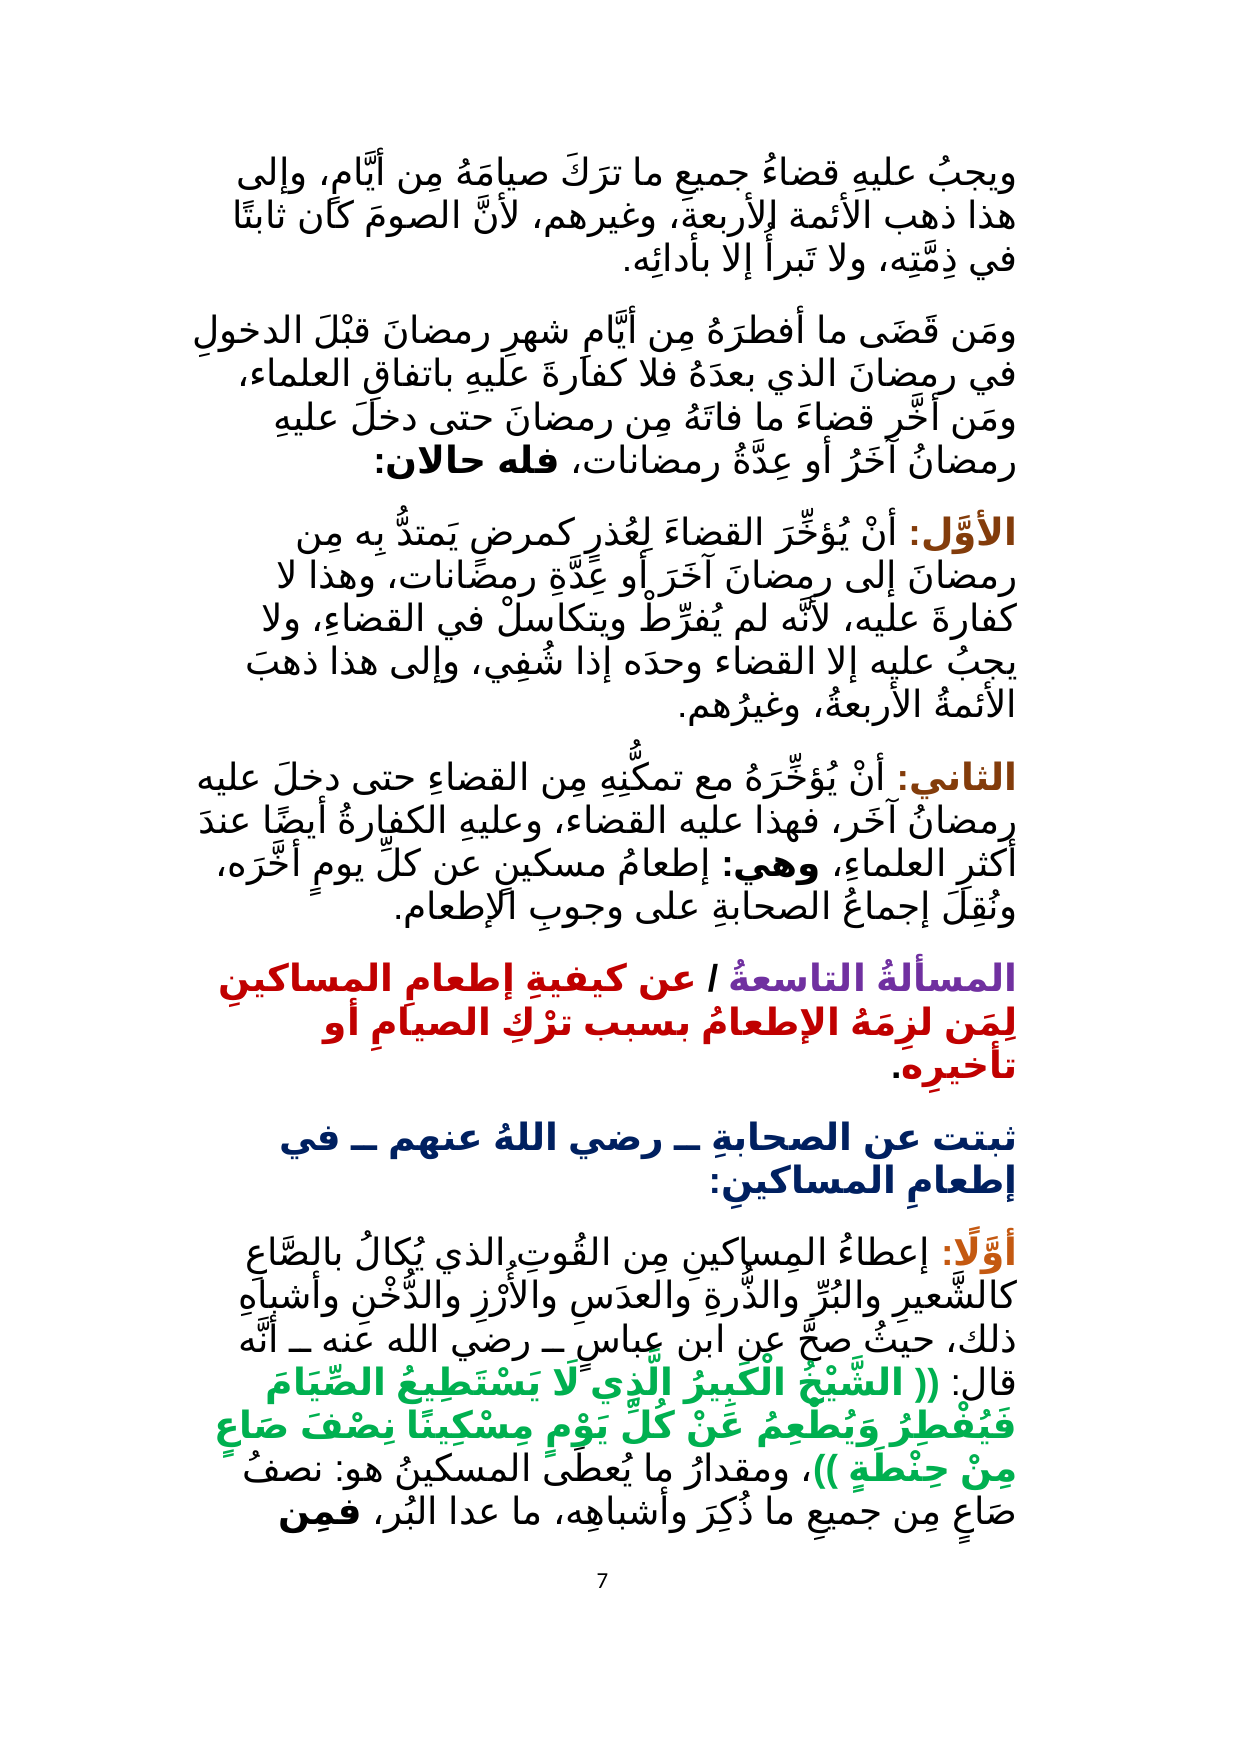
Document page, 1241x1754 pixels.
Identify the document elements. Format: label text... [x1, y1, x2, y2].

text الأوَّل: أنْ يُؤخِّرَ القضاءَ لِعُذرٍ كمرضٍ يَمتدُّ بِه مِن رمضانَ إلى رمضانَ آخَرَ أو عِدَّةِ رمضانات، وهذا لا كفارةَ عليه، لأنَّه لم يُفرِّطْ ويتكاسلْ في القضاءِ، ولا يجبُ عليه إلا القضاء وحدَه إذا شُفِي، وإلى هذا ذهبَ الأئمةُ الأربعةُ، وغيرُهم. [187, 510, 1017, 726]
text ومَن قَضَى ما أفطرَهُ مِن أيَّامِ شهرِ رمضانَ قبْلَ الدخولِ في رمضانَ الذي بعدَهُ فلا كفارةَ عليهِ باتفاقِ العلماء، ومَن أخَّر قضاءَ ما فاتَهُ مِن رمضانَ حتى دخلَ عليهِ رمضانُ آخَرُ أو عِدَّةُ رمضانات، فله حالان: [187, 308, 1017, 481]
text المسألةُ التاسعةُ / عن كيفيةِ إطعامِ المساكينِ لِمَن لزِمَهُ الإطعامُ بسبب ترْكِ الصيامِ أو تأخيرِه. [187, 957, 1017, 1086]
text ثبتت عن الصحابةِ ــ رضي اللهُ عنهم ــ في إطعامِ المساكينِ: [187, 1115, 1017, 1201]
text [187, 1231, 1017, 1532]
text الثاني: أنْ يُؤخِّرَهُ مع تمكُّنِهِ مِن القضاءِ حتى دخلَ عليه رمضانُ آخَر، فهذا عليه القضاء، وعليهِ الكفارةُ أيضًا عندَ أكثرِ العلماءِ، وهي: إطعامُ مسكينٍ عن كلِّ يومٍ أخَّرَه، ونُقِلَ إجماعُ الصحابةِ على وجوبِ الإطعام. [187, 755, 1017, 927]
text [187, 150, 1017, 279]
